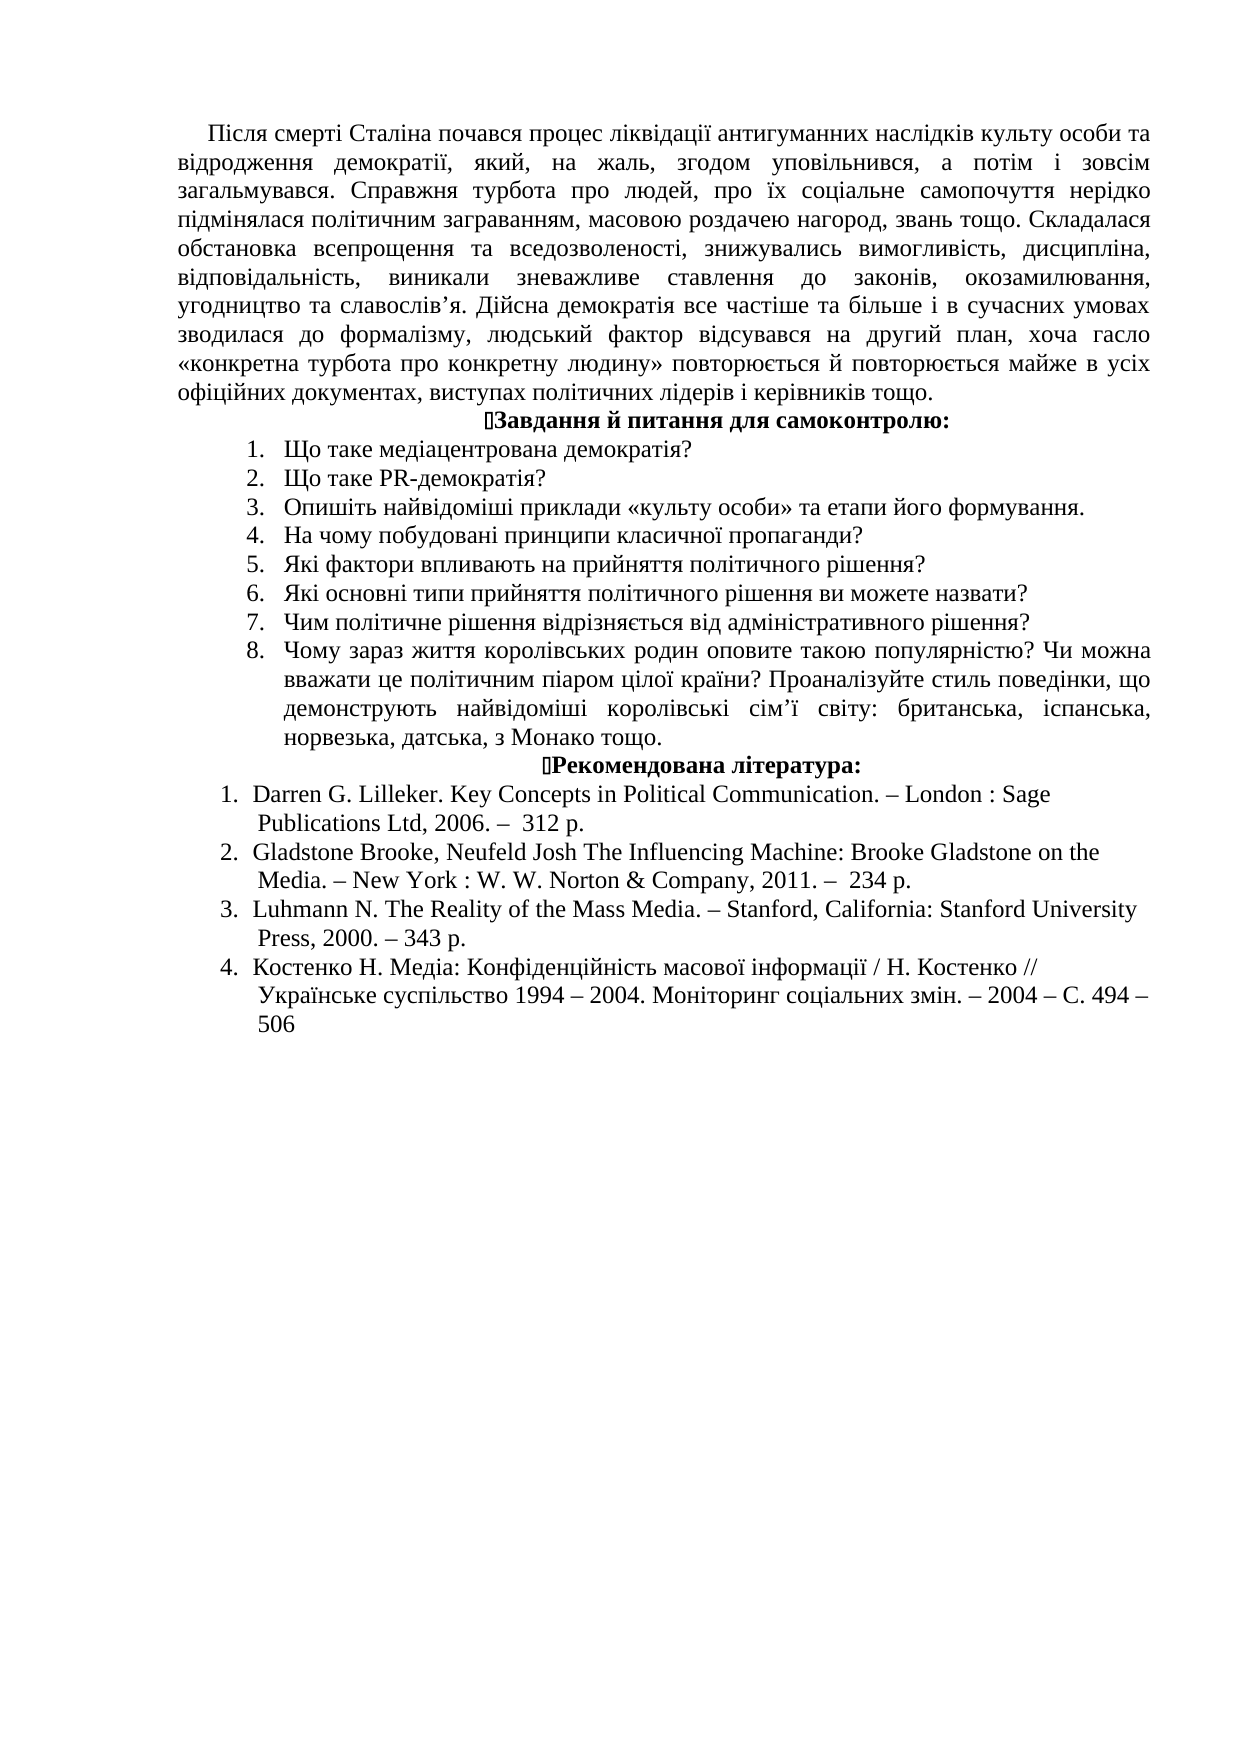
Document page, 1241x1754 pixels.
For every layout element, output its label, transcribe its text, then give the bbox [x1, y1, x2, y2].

text Рекомендована література: [177, 751, 1152, 779]
list Що таке медіацентрована демократія? [246, 434, 1152, 463]
list Gladstone Brooke, Neufeld Josh The Influencing Machine: Brooke Gladstone on the Media. – New York : W. W. Norton & Company, 2011. – 234 p. [220, 837, 1152, 894]
list Darren G. Lilleker. Key Concepts in Political Communication. – London : Sage Publications Ltd, 2006. – 312 р. [220, 779, 1152, 837]
list Костенко Н. Медіа: Конфіденційність масової інформації / Н. Костенко // Українське суспільство 1994 – 2004. Моніторинг соціальних змін. – 2004 – С. 494 – 506 [220, 952, 1152, 1038]
list Чим політичне рішення відрізняється від адміністративного рішення? [246, 607, 1152, 636]
list Які основні типи прийняття політичного рішення ви можете назвати? [246, 578, 1152, 607]
list Luhmann N. The Reality of the Mass Media. – Stanford, California: Stanford University Press, 2000. – 343 р. [220, 894, 1152, 952]
list Які фактори впливають на прийняття політичного рішення? [246, 549, 1152, 578]
list На чому побудовані принципи класичної пропаганди? [246, 521, 1152, 549]
list Чому зараз життя королівських родин оповите такою популярністю? Чи можна вважати це політичним піаром цілої країни? Проаналізуйте стиль поведінки, що демонструють найвідоміші королівські сім’ї світу: британська, іспанська, норвезька, датська, з Монако тощо. [246, 636, 1152, 751]
text Після смерті Сталіна почався процес ліквідації антигуманних наслідків культу особи та відродження демократії, який, на жаль, згодом уповільнився, а потім і зовсім загальмувався. Справжня турбота про людей, про їх соціальне самопочуття нерідко підмінялася політичним заграванням, масовою роздачею нагород, звань тощо. Складалася обстановка всепрощення та вседозволеності, знижувались вимогливість, дисципліна, відповідальність, виникали зневажливе ставлення до законів, окозамилювання, угодництво та славослів’я. Дійсна демократія все частіше та більше і в сучасних умовах зводилася до формалізму, людський фактор відсувався на другий план, хоча гасло «конкретна турбота про конкретну людину» повторюється й повторюється майже в усіх офіційних документах, виступах політичних лідерів і керівників тощо. [177, 118, 1152, 406]
list Що таке PR-демократія? [246, 463, 1152, 492]
text Завдання й питання для самоконтролю: [283, 406, 1152, 434]
list Опишіть найвідоміші приклади «культу особи» та етапи його формування. [246, 492, 1152, 521]
